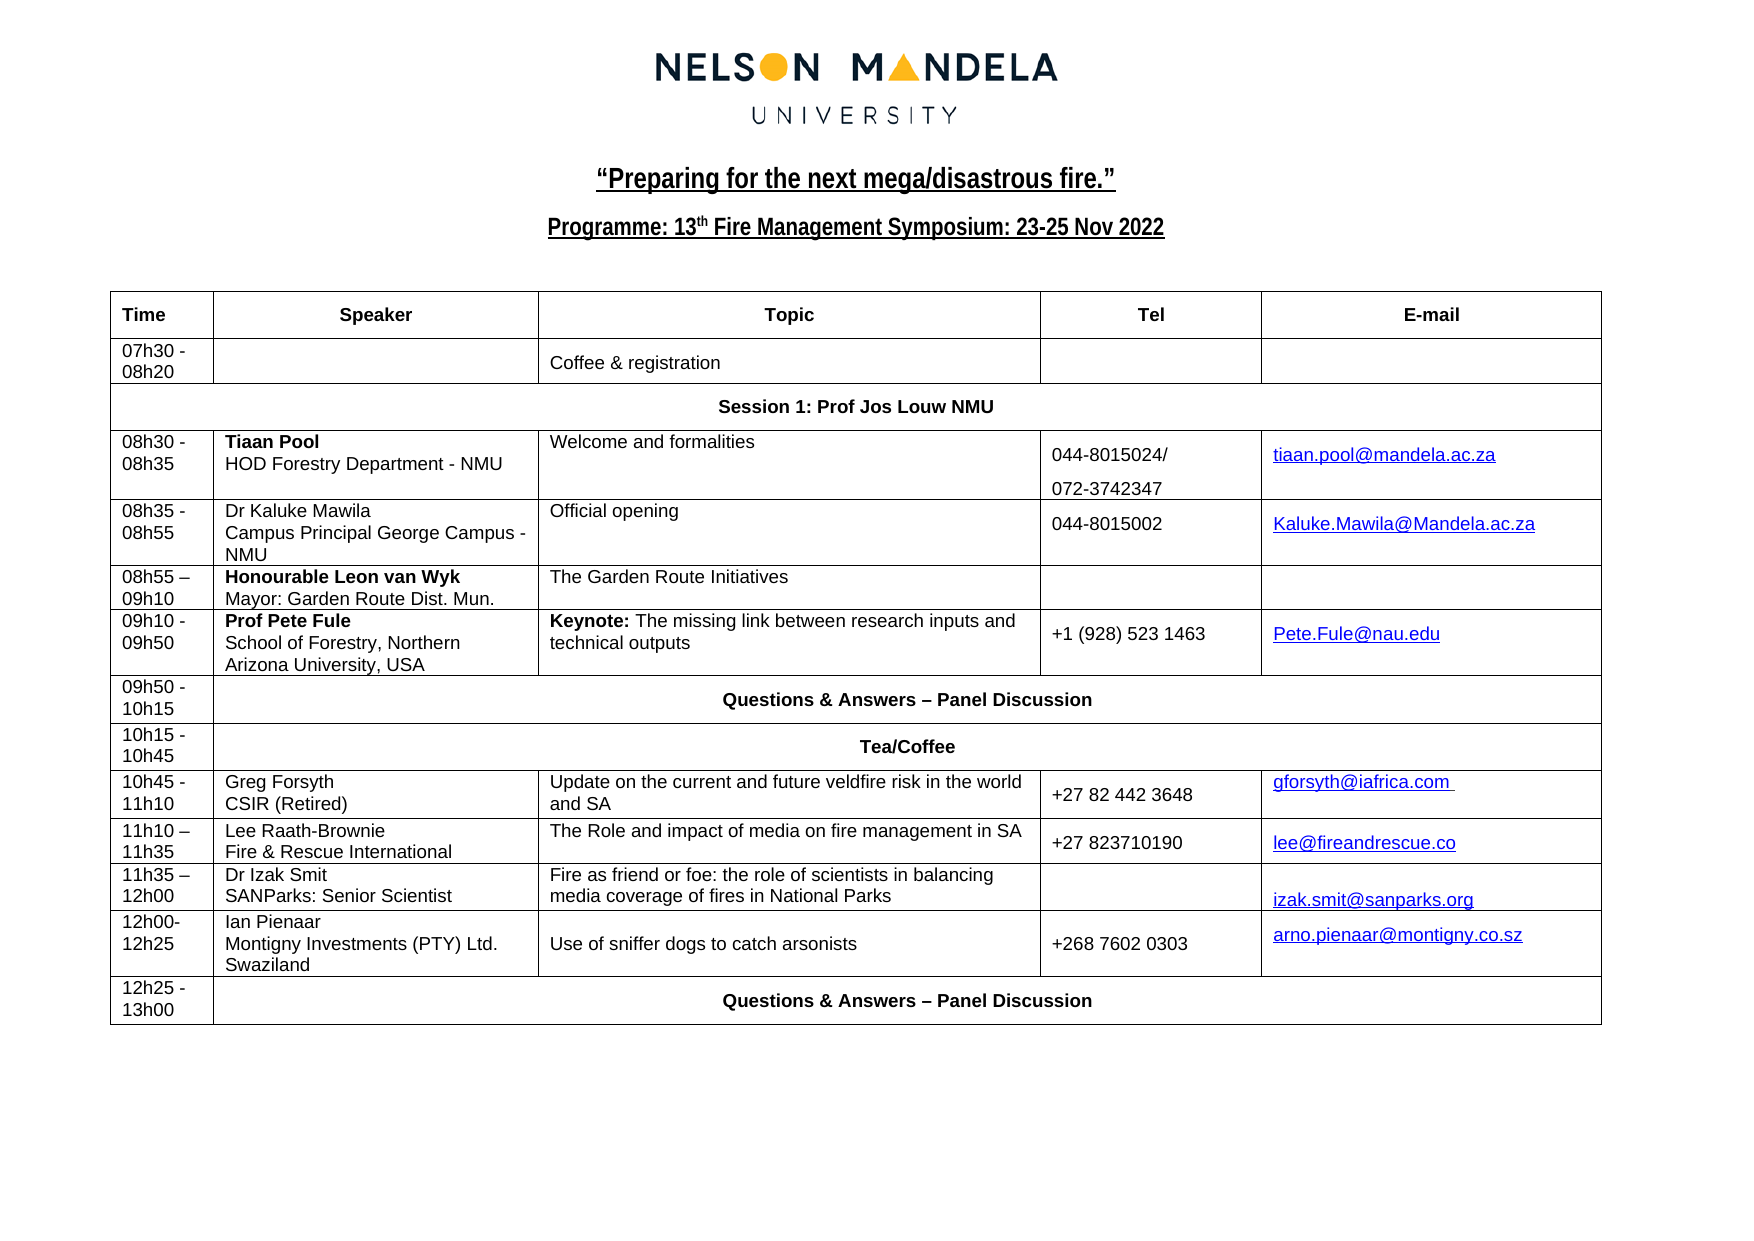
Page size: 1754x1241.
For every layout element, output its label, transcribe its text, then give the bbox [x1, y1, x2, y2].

table_cell Kaluke.Mawila@Mandela.ac.za [1262, 500, 1601, 565]
table_header Speaker [214, 292, 538, 338]
table_cell 08h30 - 08h35 [111, 431, 213, 499]
table_cell Tea/Coffee [214, 724, 1601, 770]
table_cell [1041, 339, 1261, 382]
table_cell Tiaan Pool HOD Forestry Department - NMU [214, 431, 538, 499]
table_cell tiaan.pool@mandela.ac.za [1262, 431, 1601, 499]
table_cell Welcome and formalities [539, 431, 1040, 499]
table_cell 07h30 - 08h20 [111, 339, 213, 382]
table_cell izak.smit@sanparks.org [1262, 864, 1601, 910]
table_cell [1262, 339, 1601, 382]
table_cell 10h15 - 10h45 [111, 724, 213, 770]
table_cell gforsyth@iafrica.com [1262, 771, 1601, 818]
table_cell +27 823710190 [1041, 819, 1261, 862]
table_cell Ian Pienaar Montigny Investments (PTY) Ltd. Swaziland [214, 911, 538, 976]
table_cell [1262, 566, 1601, 609]
table_header Tel [1041, 292, 1261, 338]
table_cell Greg Forsyth CSIR (Retired) [214, 771, 538, 818]
table_cell Update on the current and future veldfire risk in the world and SA [539, 771, 1040, 818]
table_cell arno.pienaar@montigny.co.sz [1262, 911, 1601, 976]
table_cell 09h50 - 10h15 [111, 676, 213, 722]
table_header E-mail [1262, 292, 1601, 338]
table_cell lee@fireandrescue.co [1262, 819, 1601, 862]
table_cell +268 7602 0303 [1041, 911, 1261, 976]
table_cell 10h45 - 11h10 [111, 771, 213, 818]
table_cell 08h35 - 08h55 [111, 500, 213, 565]
text “Preparing for the next mega/disastrous fire.” [133, 161, 1579, 195]
table_header Topic [539, 292, 1040, 338]
table_cell Pete.Fule@nau.edu [1262, 610, 1601, 675]
table_cell 11h10 – 11h35 [111, 819, 213, 862]
table_cell Prof Pete Fule School of Forestry, Northern Arizona University, USA [214, 610, 538, 675]
table_cell Lee Raath-Brownie Fire & Rescue International [214, 819, 538, 862]
table_cell [1041, 864, 1261, 910]
table_cell Session 1: Prof Jos Louw NMU [111, 384, 1601, 430]
table_cell 044-8015002 [1041, 500, 1261, 565]
table_cell 09h10 - 09h50 [111, 610, 213, 675]
table_cell Dr Izak Smit SANParks: Senior Scientist [214, 864, 538, 910]
table_cell 12h25 - 13h00 [111, 977, 213, 1023]
table_cell 11h35 – 12h00 [111, 864, 213, 910]
table_cell The Role and impact of media on fire management in SA [539, 819, 1040, 862]
table_cell [214, 339, 538, 382]
table_cell Coffee & registration [539, 339, 1040, 382]
table_cell [1041, 566, 1261, 609]
table_cell 12h00- 12h25 [111, 911, 213, 976]
table_cell Questions & Answers – Panel Discussion [214, 676, 1601, 722]
table_cell Official opening [539, 500, 1040, 565]
table_cell +27 82 442 3648 [1041, 771, 1261, 818]
table_cell 08h55 – 09h10 [111, 566, 213, 609]
table_cell Dr Kaluke Mawila Campus Principal George Campus - NMU [214, 500, 538, 565]
table_cell +1 (928) 523 1463 [1041, 610, 1261, 675]
table_cell 044-8015024/ 072-3742347 [1041, 431, 1261, 499]
table_cell Use of sniffer dogs to catch arsonists [539, 911, 1040, 976]
table_cell Questions & Answers – Panel Discussion [214, 977, 1601, 1023]
table_header Time [111, 292, 213, 338]
picture [641, 34, 1113, 141]
table_cell Honourable Leon van Wyk Mayor: Garden Route Dist. Mun. [214, 566, 538, 609]
table_cell Fire as friend or foe: the role of scientists in balancing media coverage of fires in National Parks [539, 864, 1040, 910]
table_cell The Garden Route Initiatives [539, 566, 1040, 609]
text Programme: 13th Fire Management Symposium: 23-25 Nov 2022 [133, 212, 1579, 241]
table_cell Keynote: The missing link between research inputs and technical outputs [539, 610, 1040, 675]
